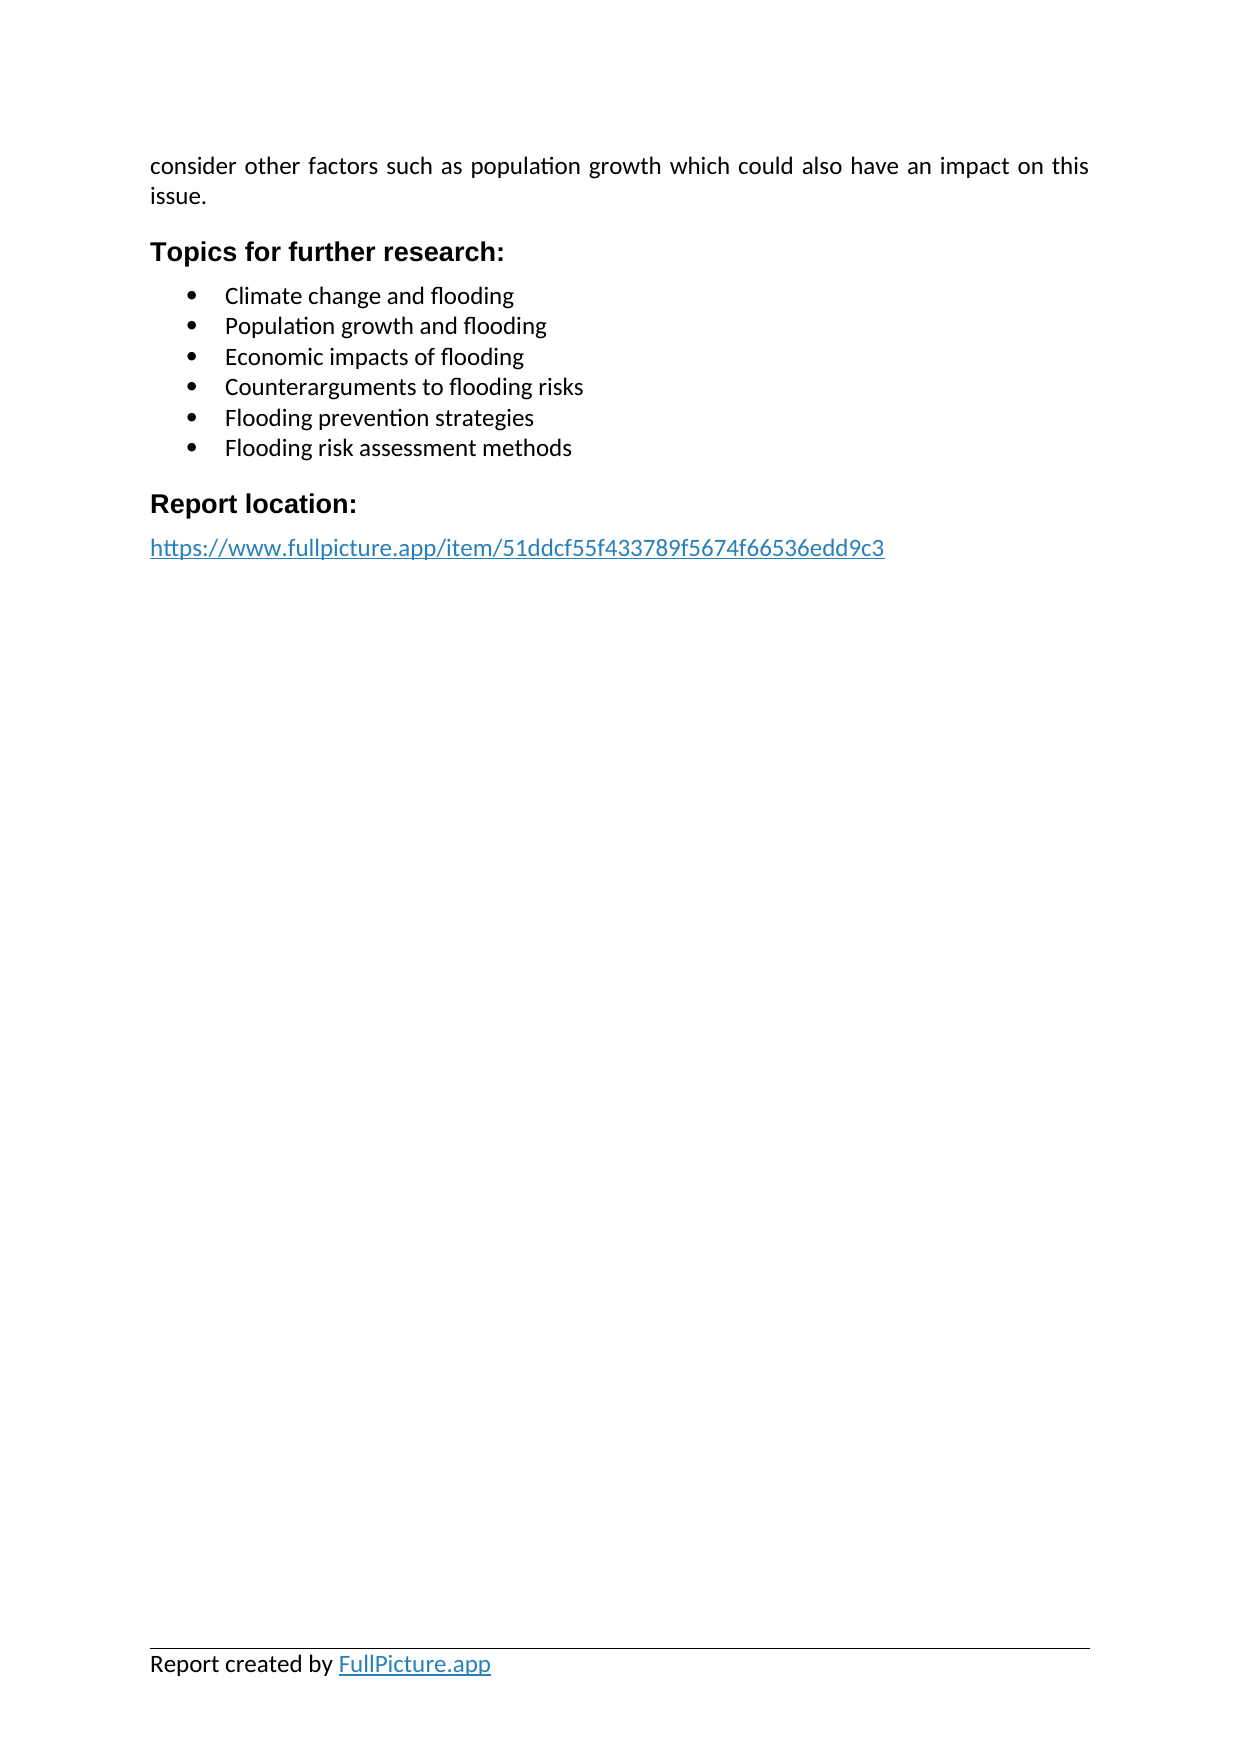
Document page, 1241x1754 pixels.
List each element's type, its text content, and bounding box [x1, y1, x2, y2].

list Flooding prevention strategies [187, 402, 1090, 432]
subtitle Topics for further research: [150, 236, 1090, 267]
list Economic impacts of flooding [187, 341, 1090, 371]
list Flooding risk assessment methods [187, 432, 1090, 463]
text https://www.fullpicture.app/item/51ddcf55f433789f5674f66536edd9c3 [150, 532, 1090, 562]
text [150, 150, 1090, 211]
list Population growth and flooding [187, 310, 1090, 341]
subtitle Report location: [150, 488, 1090, 519]
list Counterarguments to flooding risks [187, 371, 1090, 402]
list Climate change and flooding [187, 280, 1090, 310]
